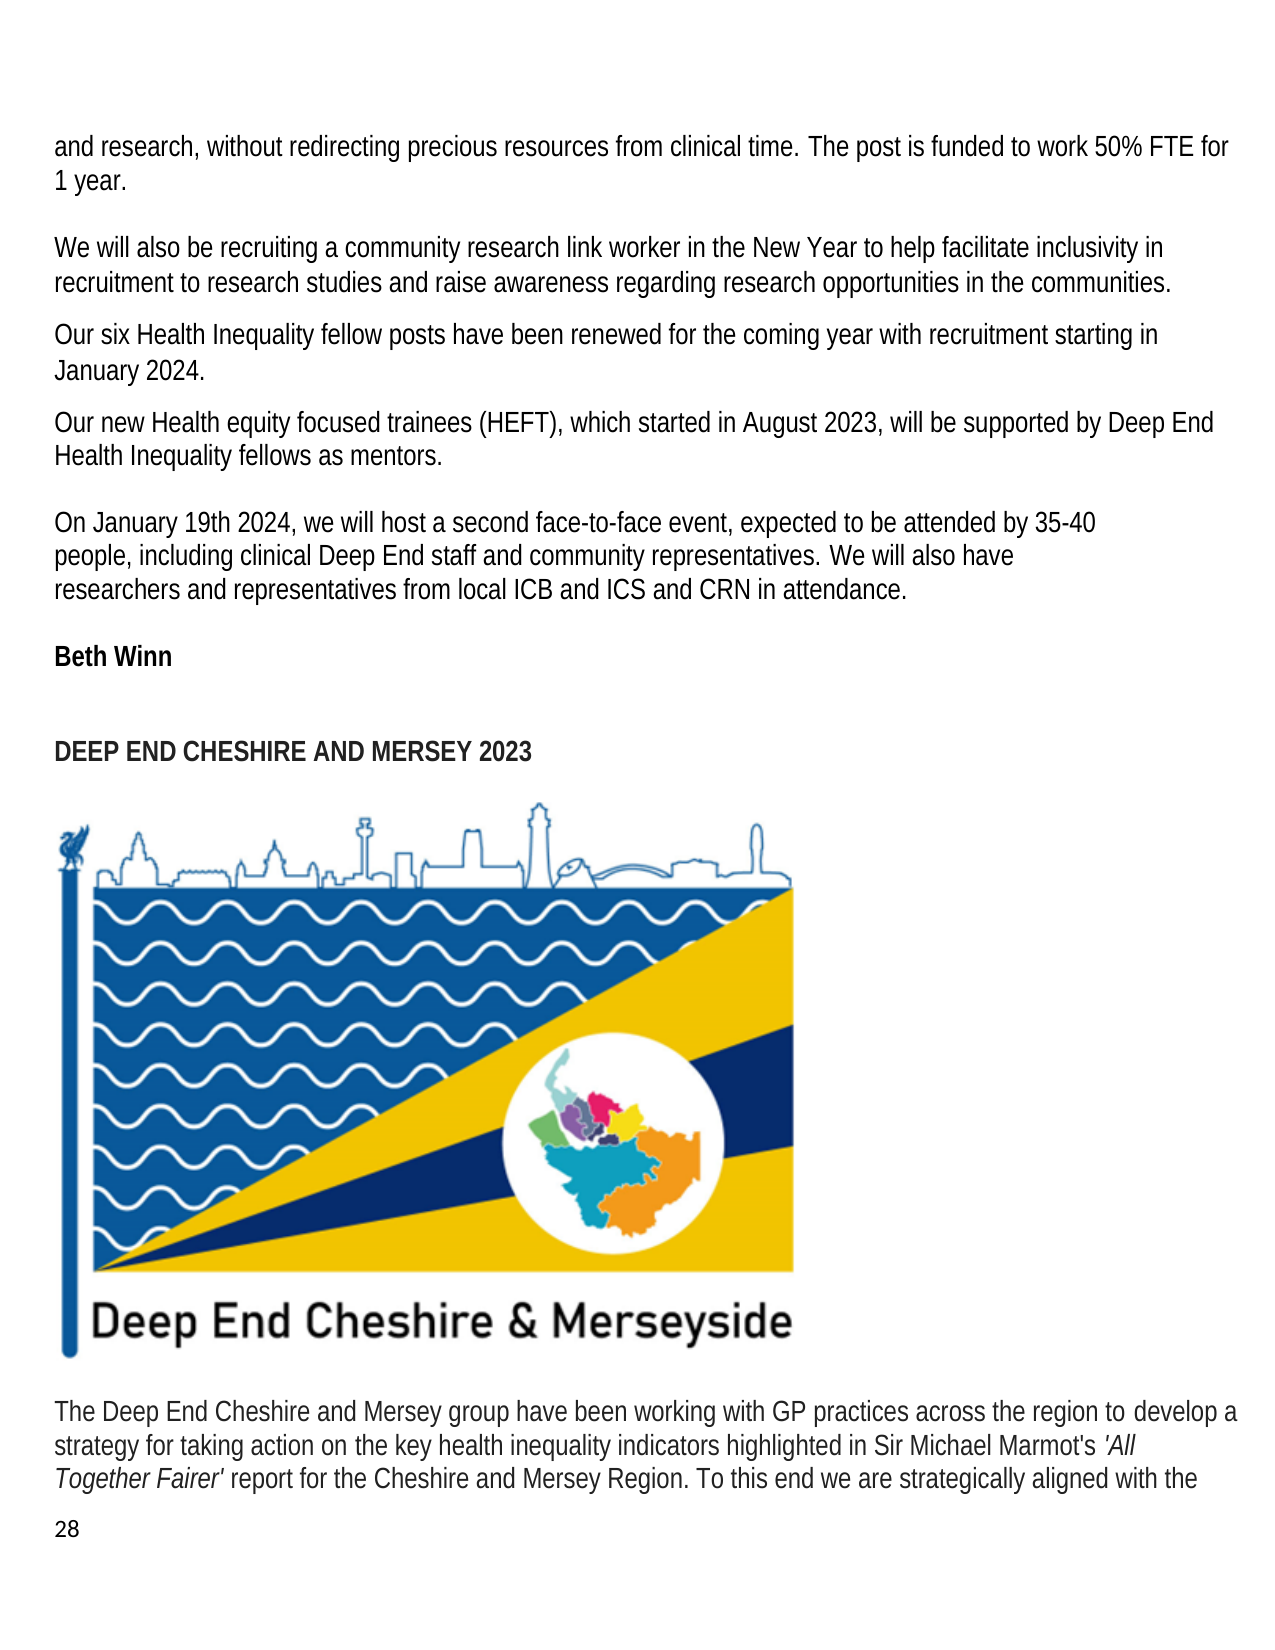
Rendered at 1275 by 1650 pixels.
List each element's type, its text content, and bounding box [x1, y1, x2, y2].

text Our six Health Inequality fellow posts have been renewed for the coming year with recruitment starting in January 2024. [54, 317, 1239, 386]
text Beth Winn [54, 639, 1121, 672]
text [54, 129, 1239, 196]
text Our new Health equity focused trainees (HEFT), which started in August 2023, will be supported by Deep End Health Inequality fellows as mentors. [54, 405, 1239, 472]
picture [54, 801, 795, 1362]
text On January 19th 2024, we will host a second face-to-face event, expected to be attended by 35-40 people, including clinical Deep End staff and community representatives. We will also have researchers and representatives from local ICB and ICS and CRN in attendance. [54, 505, 1121, 605]
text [54, 1394, 1239, 1495]
text We will also be recruiting a community research link worker in the New Year to help facilitate inclusivity in recruitment to research studies and raise awareness regarding research opportunities in the communities. [54, 230, 1239, 298]
text DEEP END CHESHIRE AND MERSEY 2023 [54, 734, 1239, 768]
